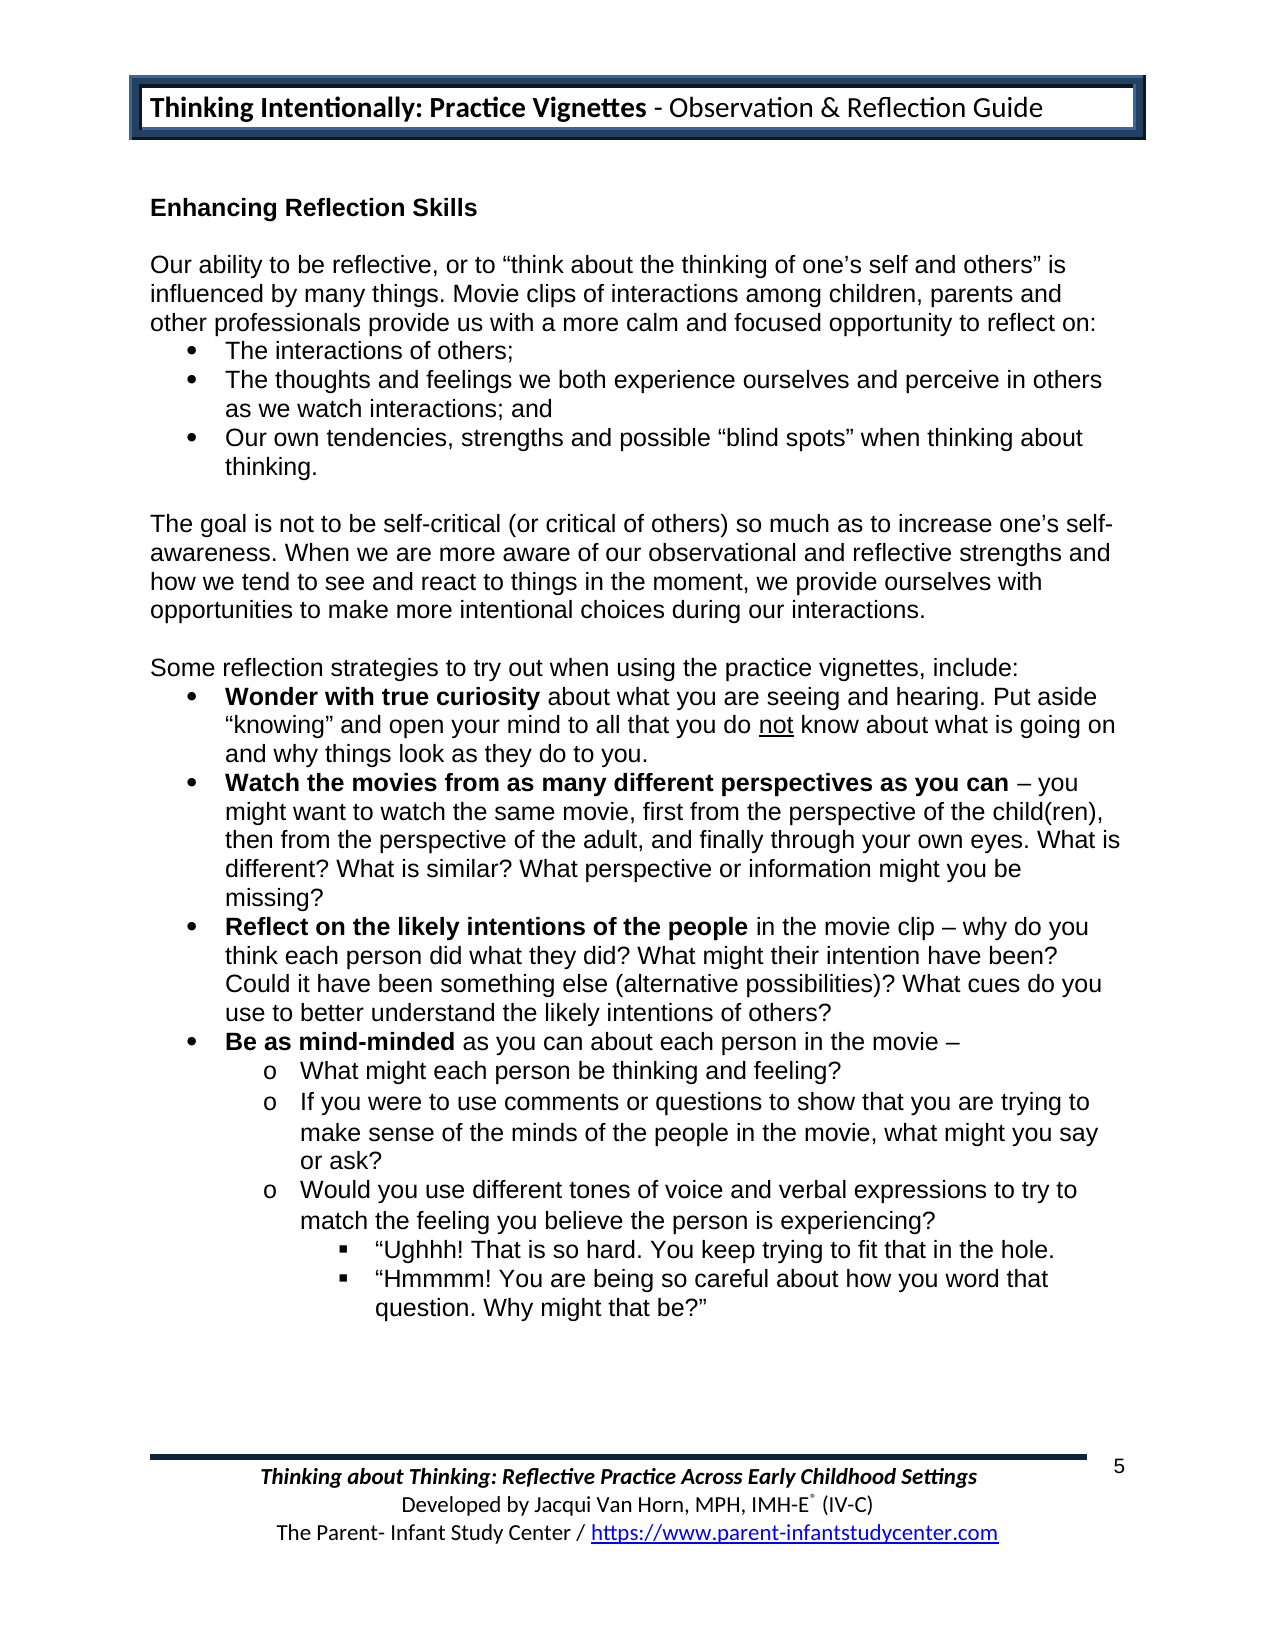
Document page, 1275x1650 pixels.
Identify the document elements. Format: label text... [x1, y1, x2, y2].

list The interactions of others; [187, 336, 1125, 365]
list Watch the movies from as many different perspectives as you can – you might want to watch the same movie, first from the perspective of the child(ren), then from the perspective of the adult, and finally through your own eyes. What is different? What is similar? What perspective or information might you be missing? [187, 768, 1125, 912]
text The goal is not to be self-critical (or critical of others) so much as to increase one’s self-awareness. When we are more aware of our observational and reflective strengths and how we tend to see and react to things in the moment, we provide ourselves with opportunities to make more intentional choices during our interactions. [150, 509, 1125, 624]
list Be as mind-minded as you can about each person in the movie – [187, 1027, 1125, 1056]
list “Hmmmm! You are being so careful about how you word that question. Why might that be?” [337, 1264, 1125, 1321]
list The thoughts and feelings we both experience ourselves and perceive in others as we watch interactions; and [187, 365, 1125, 423]
list If you were to use comments or questions to show that you are trying to make sense of the minds of the people in the movie, what might you say or ask? [262, 1087, 1125, 1175]
text Our ability to be reflective, or to “think about the thinking of one’s self and others” is influenced by many things. Movie clips of interactions among children, parents and other professionals provide us with a more calm and focused opportunity to reflect on: [150, 250, 1125, 336]
text Enhancing Reflection Skills [150, 192, 1125, 221]
list Reflect on the likely intentions of the people in the movie clip – why do you think each person did what they did? What might their intention have been? Could it have been something else (alternative possibilities)? What cues do you use to better understand the likely intentions of others? [187, 912, 1125, 1027]
list What might each person be thinking and feeling? [262, 1056, 1125, 1087]
list “Ughhh! That is so hard. You keep trying to fit that in the hole. [337, 1235, 1125, 1264]
list Wonder with true curiosity about what you are seeing and hearing. Put aside “knowing” and open your mind to all that you do not know about what is going on and why things look as they do to you. [187, 682, 1125, 768]
list Our own tendencies, strengths and possible “blind spots” when thinking about thinking. [187, 423, 1125, 480]
text Some reflection strategies to try out when using the practice vignettes, include: [150, 653, 1125, 682]
list Would you use different tones of voice and verbal expressions to try to match the feeling you believe the person is experiencing? [262, 1175, 1125, 1235]
